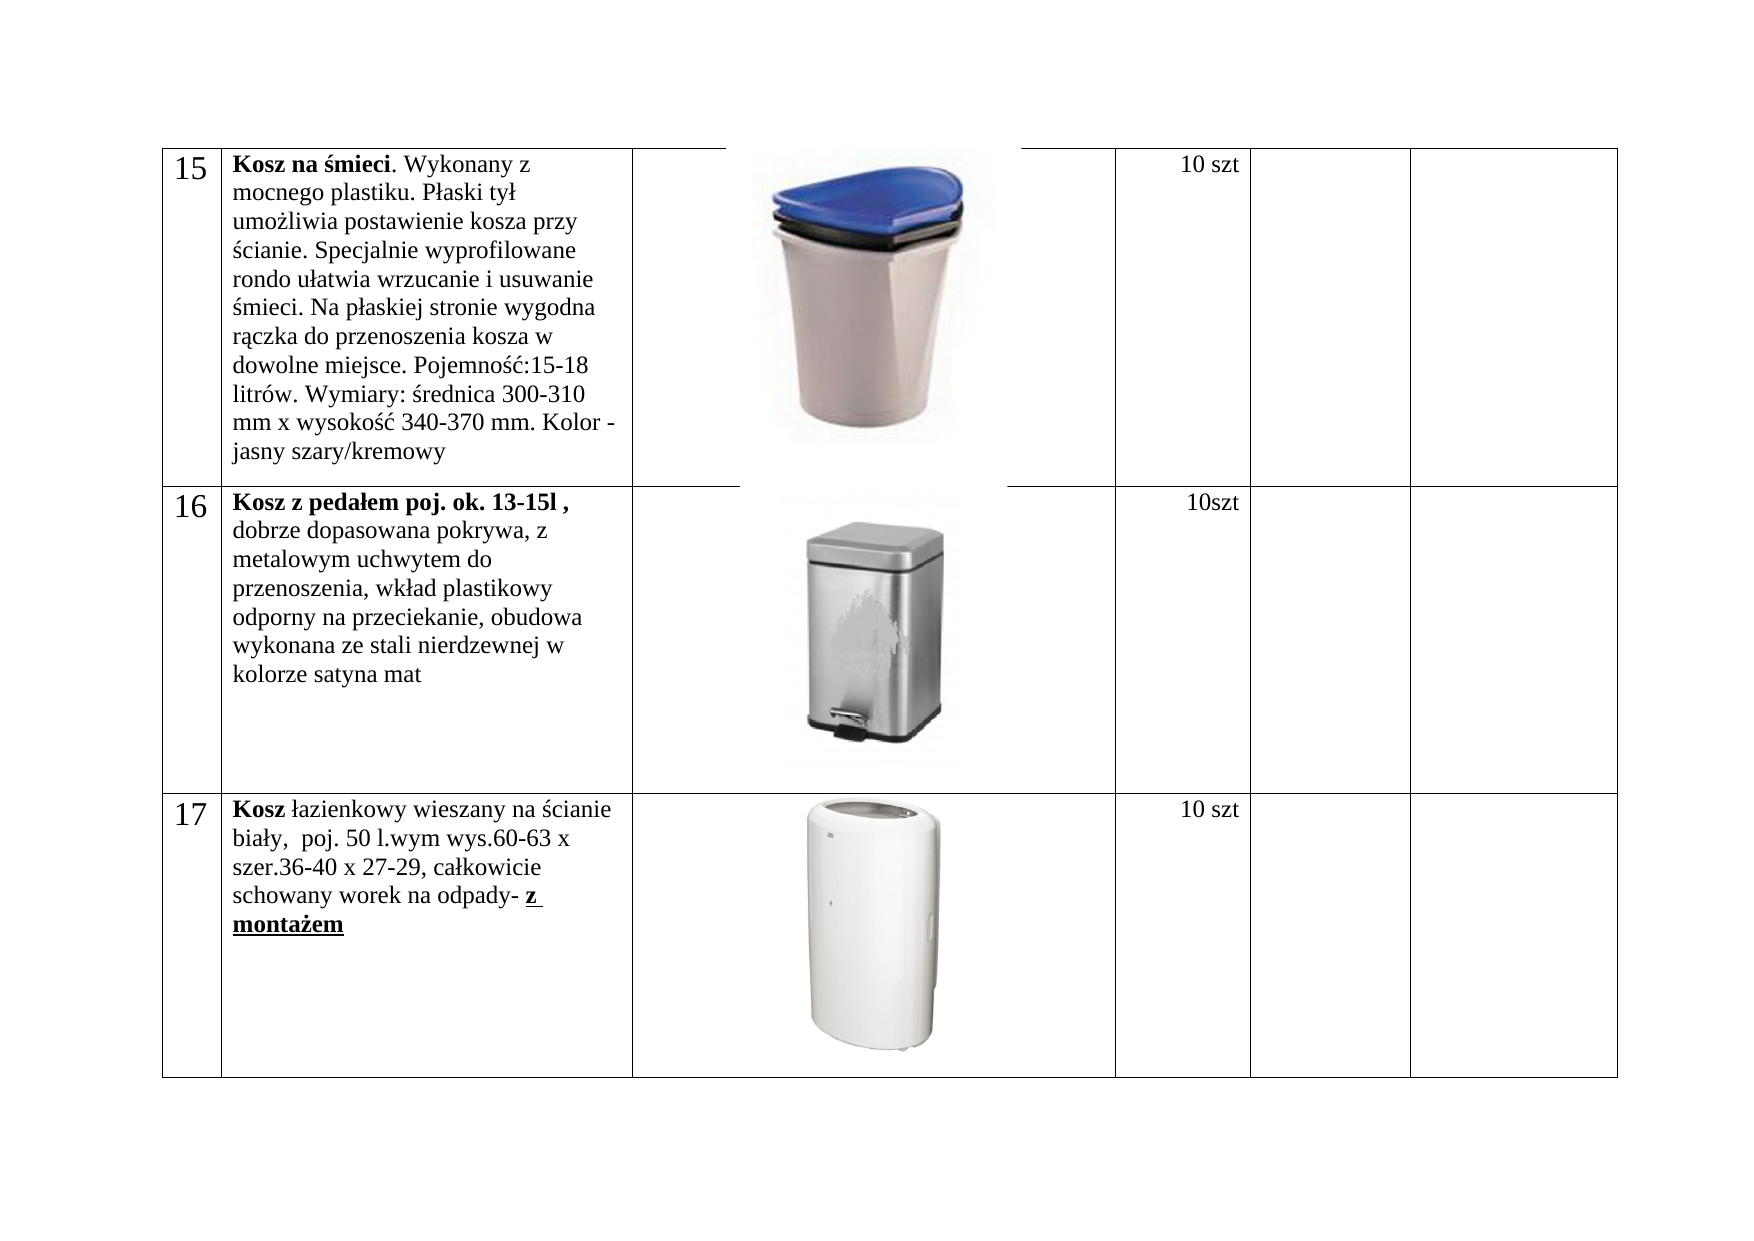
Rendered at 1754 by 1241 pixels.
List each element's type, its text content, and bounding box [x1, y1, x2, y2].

table_cell [633, 794, 1115, 1077]
table_cell 16 [163, 487, 221, 793]
table_cell Kosz z pedałem poj. ok. 13-15l , dobrze dopasowana pokrywa, z metalowym uchwytem do przenoszenia, wkład plastikowy odporny na przeciekanie, obudowa wykonana ze stali nierdzewnej w kolorze satyna mat [222, 487, 632, 793]
table_cell 15 [163, 149, 221, 486]
table_cell [1251, 794, 1410, 1077]
table_cell 17 [163, 794, 221, 1077]
table_cell [633, 487, 1115, 793]
table_cell [1411, 487, 1617, 793]
table_cell [1251, 487, 1410, 793]
table_cell [1411, 149, 1617, 486]
table_cell [1251, 149, 1410, 486]
table_cell [1411, 794, 1617, 1077]
table_cell Kosz łazienkowy wieszany na ścianie biały, poj. 50 l.wym wys.60-63 x szer.36-40 x 27-29, całkowicie schowany worek na odpady- z montażem [222, 794, 632, 1077]
picture [726, 148, 1022, 444]
table_cell [633, 149, 1115, 486]
table_cell 10 szt [1116, 149, 1250, 486]
picture [740, 486, 1008, 769]
picture [744, 794, 1003, 1053]
table_cell 10 szt [1116, 794, 1250, 1077]
table_cell Kosz na śmieci. Wykonany z mocnego plastiku. Płaski tył umożliwia postawienie kosza przy ścianie. Specjalnie wyprofilowane rondo ułatwia wrzucanie i usuwanie śmieci. Na płaskiej stronie wygodna rączka do przenoszenia kosza w dowolne miejsce. Pojemność:15-18 litrów. Wymiary: średnica 300-310 mm x wysokość 340-370 mm. Kolor - jasny szary/kremowy [222, 149, 632, 486]
table_cell 10szt [1116, 487, 1250, 793]
